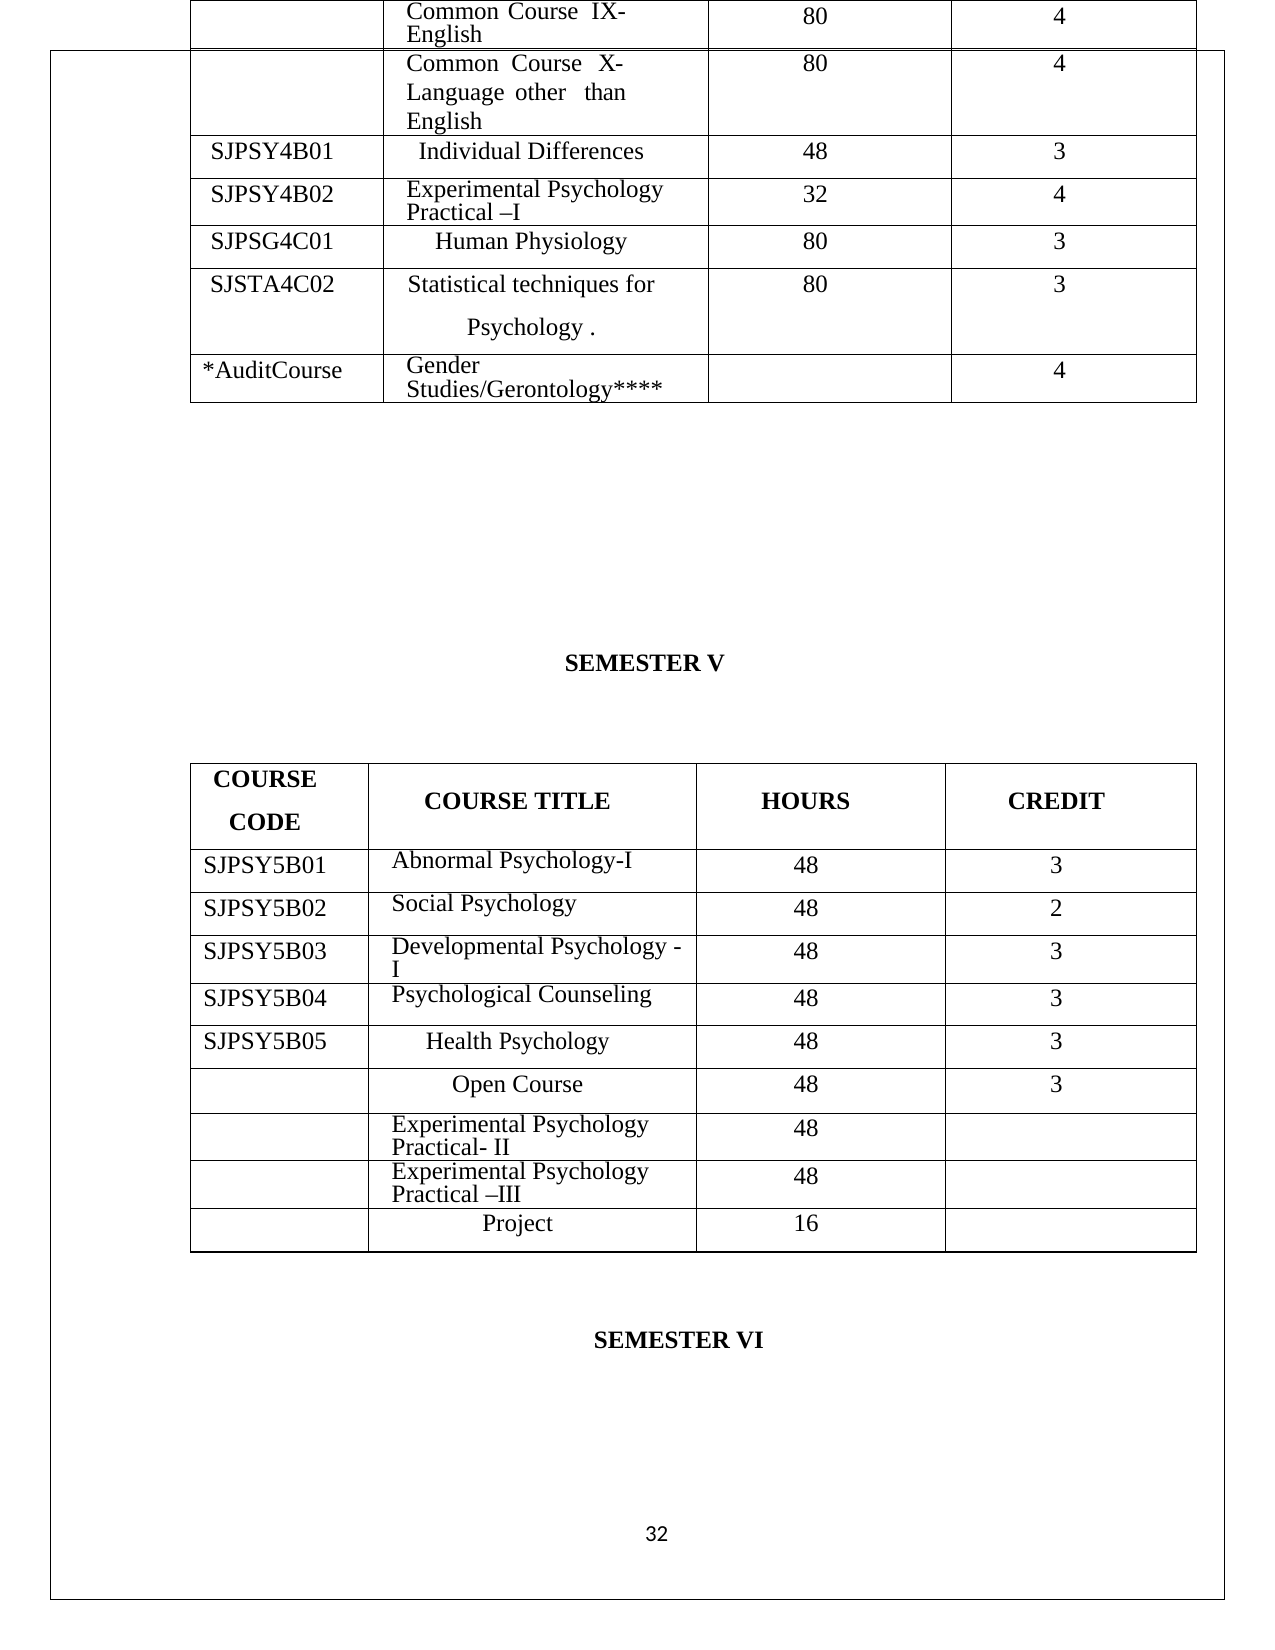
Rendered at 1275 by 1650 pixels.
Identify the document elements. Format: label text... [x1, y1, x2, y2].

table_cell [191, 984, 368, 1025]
text SEMESTER V [127, 648, 1155, 676]
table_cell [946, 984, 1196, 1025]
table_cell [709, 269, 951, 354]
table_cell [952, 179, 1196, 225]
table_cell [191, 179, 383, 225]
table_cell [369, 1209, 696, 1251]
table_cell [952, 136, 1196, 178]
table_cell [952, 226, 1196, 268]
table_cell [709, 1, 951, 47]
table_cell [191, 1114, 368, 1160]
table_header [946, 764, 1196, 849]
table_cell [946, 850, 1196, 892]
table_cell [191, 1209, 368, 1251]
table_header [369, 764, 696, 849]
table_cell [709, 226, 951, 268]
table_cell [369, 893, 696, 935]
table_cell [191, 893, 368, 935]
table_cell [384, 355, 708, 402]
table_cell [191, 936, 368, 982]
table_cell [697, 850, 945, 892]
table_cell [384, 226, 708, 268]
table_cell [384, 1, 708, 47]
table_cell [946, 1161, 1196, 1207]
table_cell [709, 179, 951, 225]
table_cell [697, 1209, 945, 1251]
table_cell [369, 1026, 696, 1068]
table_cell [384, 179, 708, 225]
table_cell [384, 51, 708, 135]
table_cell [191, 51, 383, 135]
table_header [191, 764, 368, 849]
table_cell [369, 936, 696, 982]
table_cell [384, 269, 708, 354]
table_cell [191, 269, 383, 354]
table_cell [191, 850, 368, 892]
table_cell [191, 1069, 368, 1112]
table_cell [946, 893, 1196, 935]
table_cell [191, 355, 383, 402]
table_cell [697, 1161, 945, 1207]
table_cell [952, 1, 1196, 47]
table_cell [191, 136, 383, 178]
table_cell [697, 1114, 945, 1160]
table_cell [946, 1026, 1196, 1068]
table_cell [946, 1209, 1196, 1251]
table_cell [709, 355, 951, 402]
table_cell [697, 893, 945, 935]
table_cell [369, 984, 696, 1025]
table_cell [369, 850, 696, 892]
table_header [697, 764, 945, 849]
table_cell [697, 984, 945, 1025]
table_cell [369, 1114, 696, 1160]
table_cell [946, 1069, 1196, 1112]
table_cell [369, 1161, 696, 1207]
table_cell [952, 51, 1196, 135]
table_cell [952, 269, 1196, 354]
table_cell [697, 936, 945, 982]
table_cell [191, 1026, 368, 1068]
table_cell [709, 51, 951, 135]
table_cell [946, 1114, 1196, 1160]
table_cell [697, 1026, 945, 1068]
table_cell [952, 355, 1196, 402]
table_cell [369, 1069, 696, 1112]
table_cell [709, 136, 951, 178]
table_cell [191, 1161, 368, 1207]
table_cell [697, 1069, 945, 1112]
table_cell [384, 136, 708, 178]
text SEMESTER VI [202, 1325, 1155, 1353]
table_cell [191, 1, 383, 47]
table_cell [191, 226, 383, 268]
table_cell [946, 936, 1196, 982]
